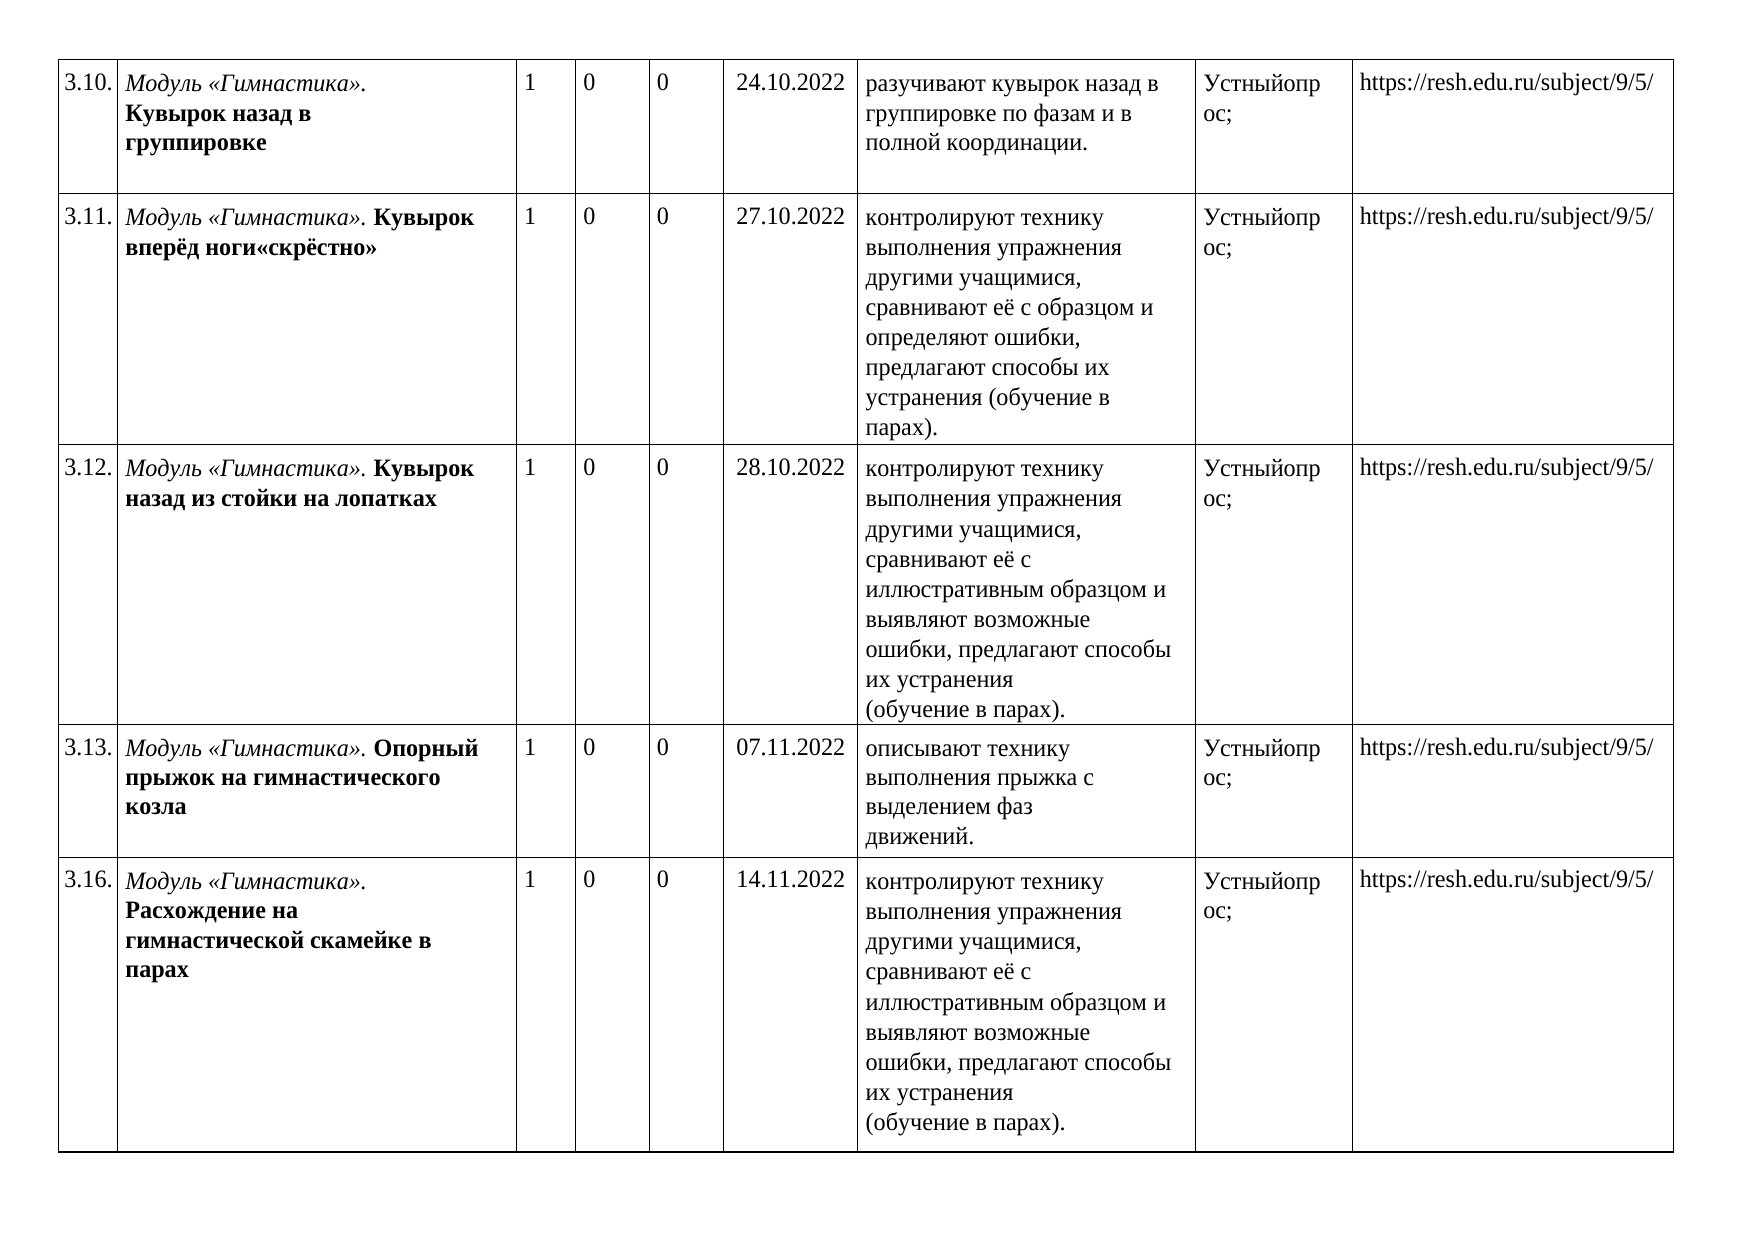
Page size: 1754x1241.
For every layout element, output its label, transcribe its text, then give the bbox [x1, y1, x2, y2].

table_cell Модуль «Гимнастика». Кувырок вперёд ноги«скрёстно» [118, 194, 516, 444]
table_cell 0 [576, 445, 649, 724]
table_header 0 [576, 60, 649, 193]
table_header 24.10.2022 [724, 60, 857, 193]
table_cell 3.16. [59, 858, 117, 1151]
table_cell 3.11. [59, 194, 117, 444]
table_cell 27.10.2022 [724, 194, 857, 444]
table_cell 1 [517, 194, 575, 444]
table_cell Устныйопрос; [1196, 445, 1352, 724]
table_cell 3.13. [59, 725, 117, 857]
table_header Устныйопрос; [1196, 60, 1352, 193]
table_cell 0 [650, 194, 723, 444]
table_cell Устныйопрос; [1196, 194, 1352, 444]
table_cell 0 [576, 725, 649, 857]
table_cell https://resh.edu.ru/subject/9/5/ [1353, 725, 1673, 857]
table_cell Модуль «Гимнастика». Расхождение на гимнастической скамейке в парах [118, 858, 516, 1151]
table_cell Модуль «Гимнастика». Опорный прыжок на гимнастического козла [118, 725, 516, 857]
table_header 1 [517, 60, 575, 193]
table_cell 07.11.2022 [724, 725, 857, 857]
table_header разучивают кувырок назад в группировке по фазам и в полной координации. [858, 60, 1195, 193]
table_cell 0 [650, 858, 723, 1151]
table_cell Устныйопрос; [1196, 858, 1352, 1151]
table_cell https://resh.edu.ru/subject/9/5/ [1353, 194, 1673, 444]
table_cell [1353, 858, 1673, 1151]
table_cell 1 [517, 725, 575, 857]
table_cell 28.10.2022 [724, 445, 857, 724]
table_cell 0 [650, 725, 723, 857]
table_cell 0 [576, 194, 649, 444]
table_cell 3.12. [59, 445, 117, 724]
table_cell Модуль «Гимнастика». Кувырок назад из стойки на лопатках [118, 445, 516, 724]
table_header https://resh.edu.ru/subject/9/5/ [1353, 60, 1673, 193]
table_cell 1 [517, 858, 575, 1151]
table_cell 0 [576, 858, 649, 1151]
table_header 3.10. [59, 60, 117, 193]
table_header Модуль «Гимнастика». Кувырок назад в группировке [118, 60, 516, 193]
table_cell 14.11.2022 [724, 858, 857, 1151]
table_cell Устныйопрос; [1196, 725, 1352, 857]
table_cell описывают технику выполнения прыжка с выделением фаз движений. [858, 725, 1195, 857]
table_cell контролируют технику выполнения упражнения другими учащимися, сравнивают её с образцом и определяют ошибки, предлагают способы их устранения (обучение в парах). [858, 194, 1195, 444]
table_cell 0 [650, 445, 723, 724]
table_cell контролируют технику выполнения упражнения другими учащимися, сравнивают её с иллюстративным образцом и выявляют возможные ошибки, предлагают способы их устранения (обучение в парах). [858, 445, 1195, 724]
table_header 0 [650, 60, 723, 193]
table_cell контролируют технику выполнения упражнения другими учащимися, сравнивают её с иллюстративным образцом и выявляют возможные ошибки, предлагают способы их устранения (обучение в парах). [858, 858, 1195, 1151]
table_cell https://resh.edu.ru/subject/9/5/ [1353, 445, 1673, 724]
table_cell 1 [517, 445, 575, 724]
